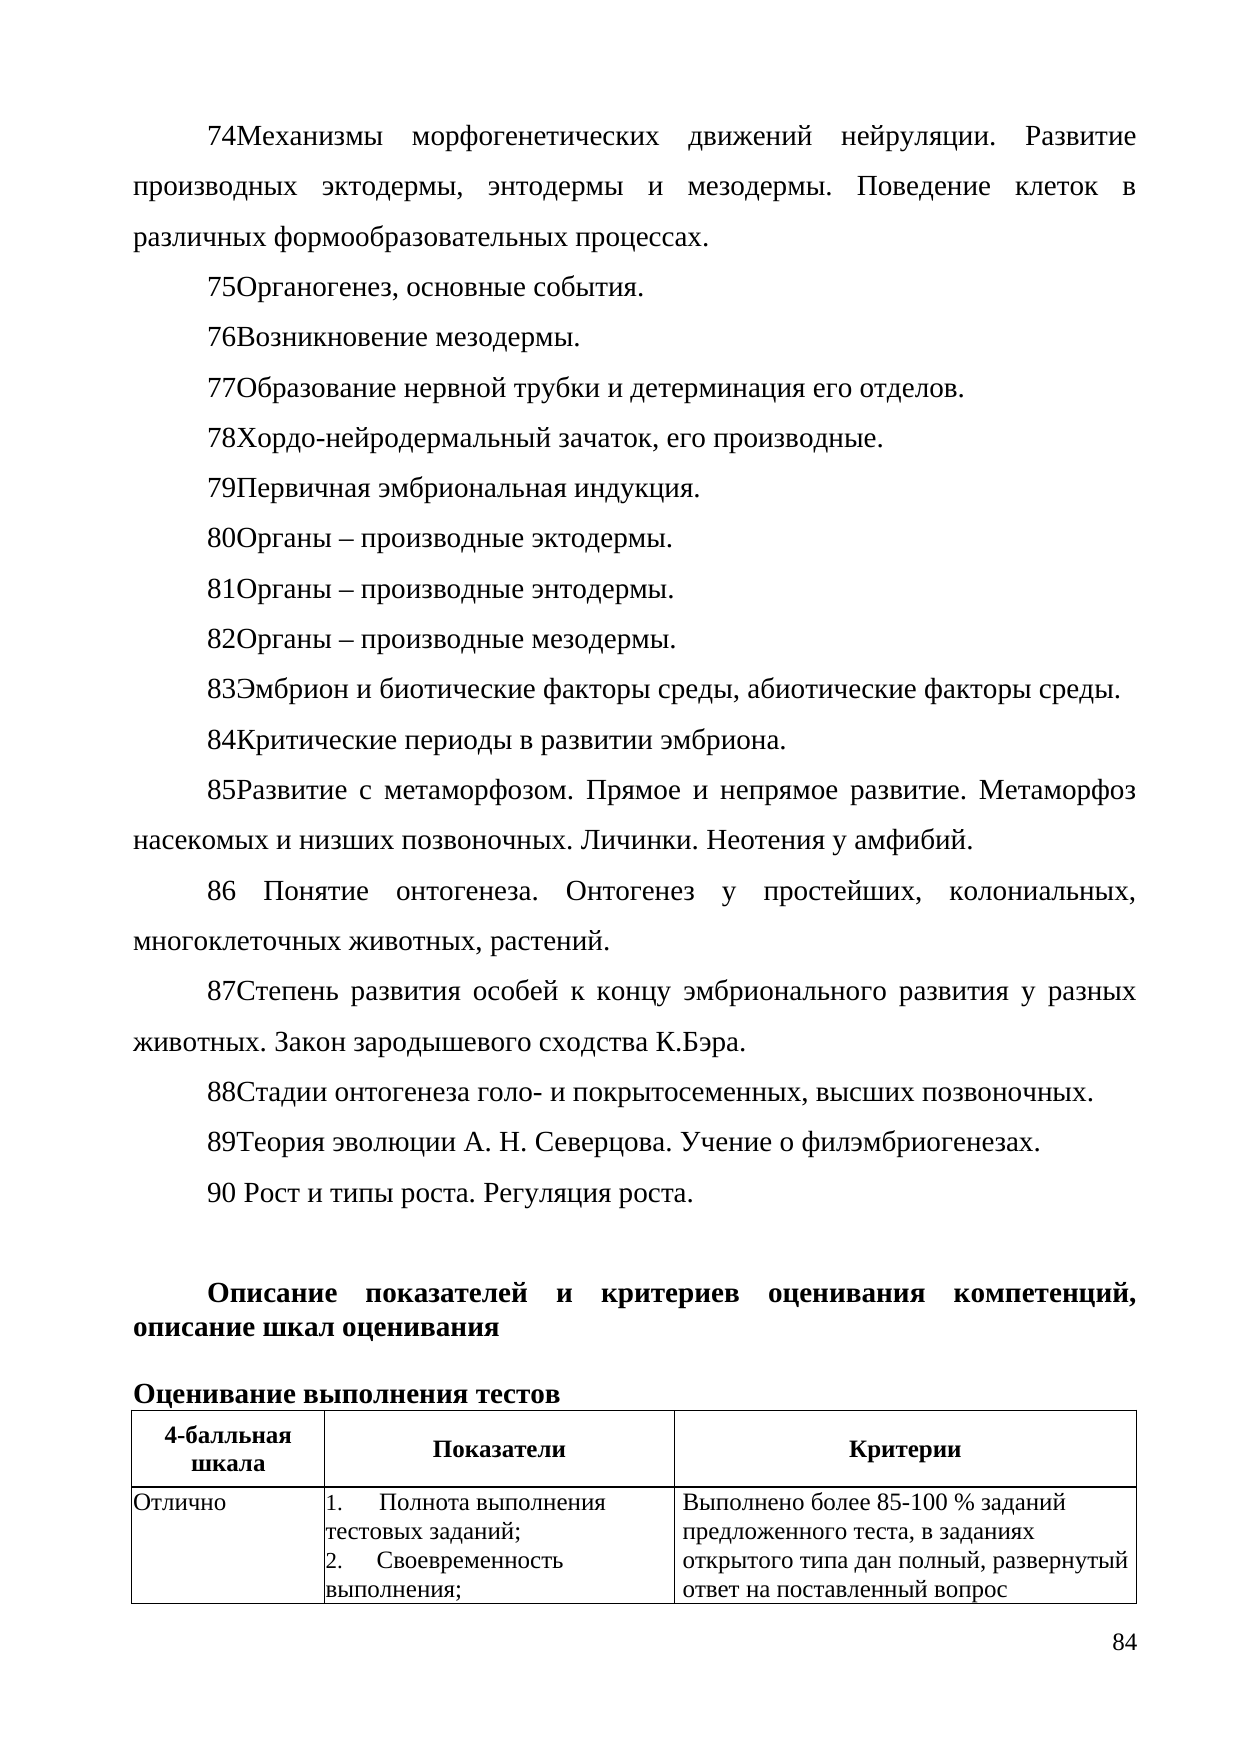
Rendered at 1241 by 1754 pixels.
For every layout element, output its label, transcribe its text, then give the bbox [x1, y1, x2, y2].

text 75Органогенез, основные события. [133, 269, 1137, 303]
text 81Органы – производные энтодермы. [133, 571, 1137, 604]
text 83Эмбрион и биотические факторы среды, абиотические факторы среды. [133, 672, 1137, 705]
table_cell Отлично [132, 1488, 324, 1602]
text 76Возникновение мезодермы. [133, 319, 1137, 353]
text 87Степень развития особей к концу эмбрионального развития у разных животных. Закон зародышевого сходства К.Бэра. [133, 973, 1137, 1057]
text 78Хордо-нейродермальный зачаток, его производные. [133, 420, 1137, 453]
text 82Органы – производные мезодермы. [133, 621, 1137, 655]
text 80Органы – производные эктодермы. [133, 521, 1137, 554]
table_cell Выполнено более 85-100 % заданий предложенного теста, в заданиях открытого типа дан полный, развернутый ответ на поставленный вопрос [675, 1488, 1136, 1602]
text 77Образование нервной трубки и детерминация его отделов. [133, 370, 1137, 403]
table_header 4-балльная шкала [132, 1411, 324, 1486]
text 79Первичная эмбриональная индукция. [133, 470, 1137, 504]
text 90 Рост и типы роста. Регуляция роста. [133, 1175, 1137, 1208]
text 84Критические периоды в развитии эмбриона. [133, 722, 1137, 755]
text Описание показателей и критериев оценивания компетенций, описание шкал оценивания [133, 1275, 1137, 1342]
text 86 Понятие онтогенеза. Онтогенез у простейших, колониальных, многоклеточных животных, растений. [133, 873, 1137, 957]
text 74Механизмы морфогенетических движений нейруляции. Развитие производных эктодермы, энтодермы и мезодермы. Поведение клеток в различных формообразовательных процессах. [133, 118, 1137, 252]
text 85Развитие с метаморфозом. Прямое и непрямое развитие. Метаморфоз насекомых и низших позвоночных. Личинки. Неотения у амфибий. [133, 772, 1137, 856]
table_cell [325, 1488, 674, 1602]
table_header Показатели [325, 1411, 674, 1486]
text 89Теория эволюции А. Н. Северцова. Учение о филэмбриогенезах. [133, 1124, 1137, 1158]
table_header Критерии [675, 1411, 1136, 1486]
text 88Стадии онтогенеза голо- и покрытосеменных, высших позвоночных. [133, 1074, 1137, 1108]
text Оценивание выполнения тестов [133, 1376, 1137, 1409]
